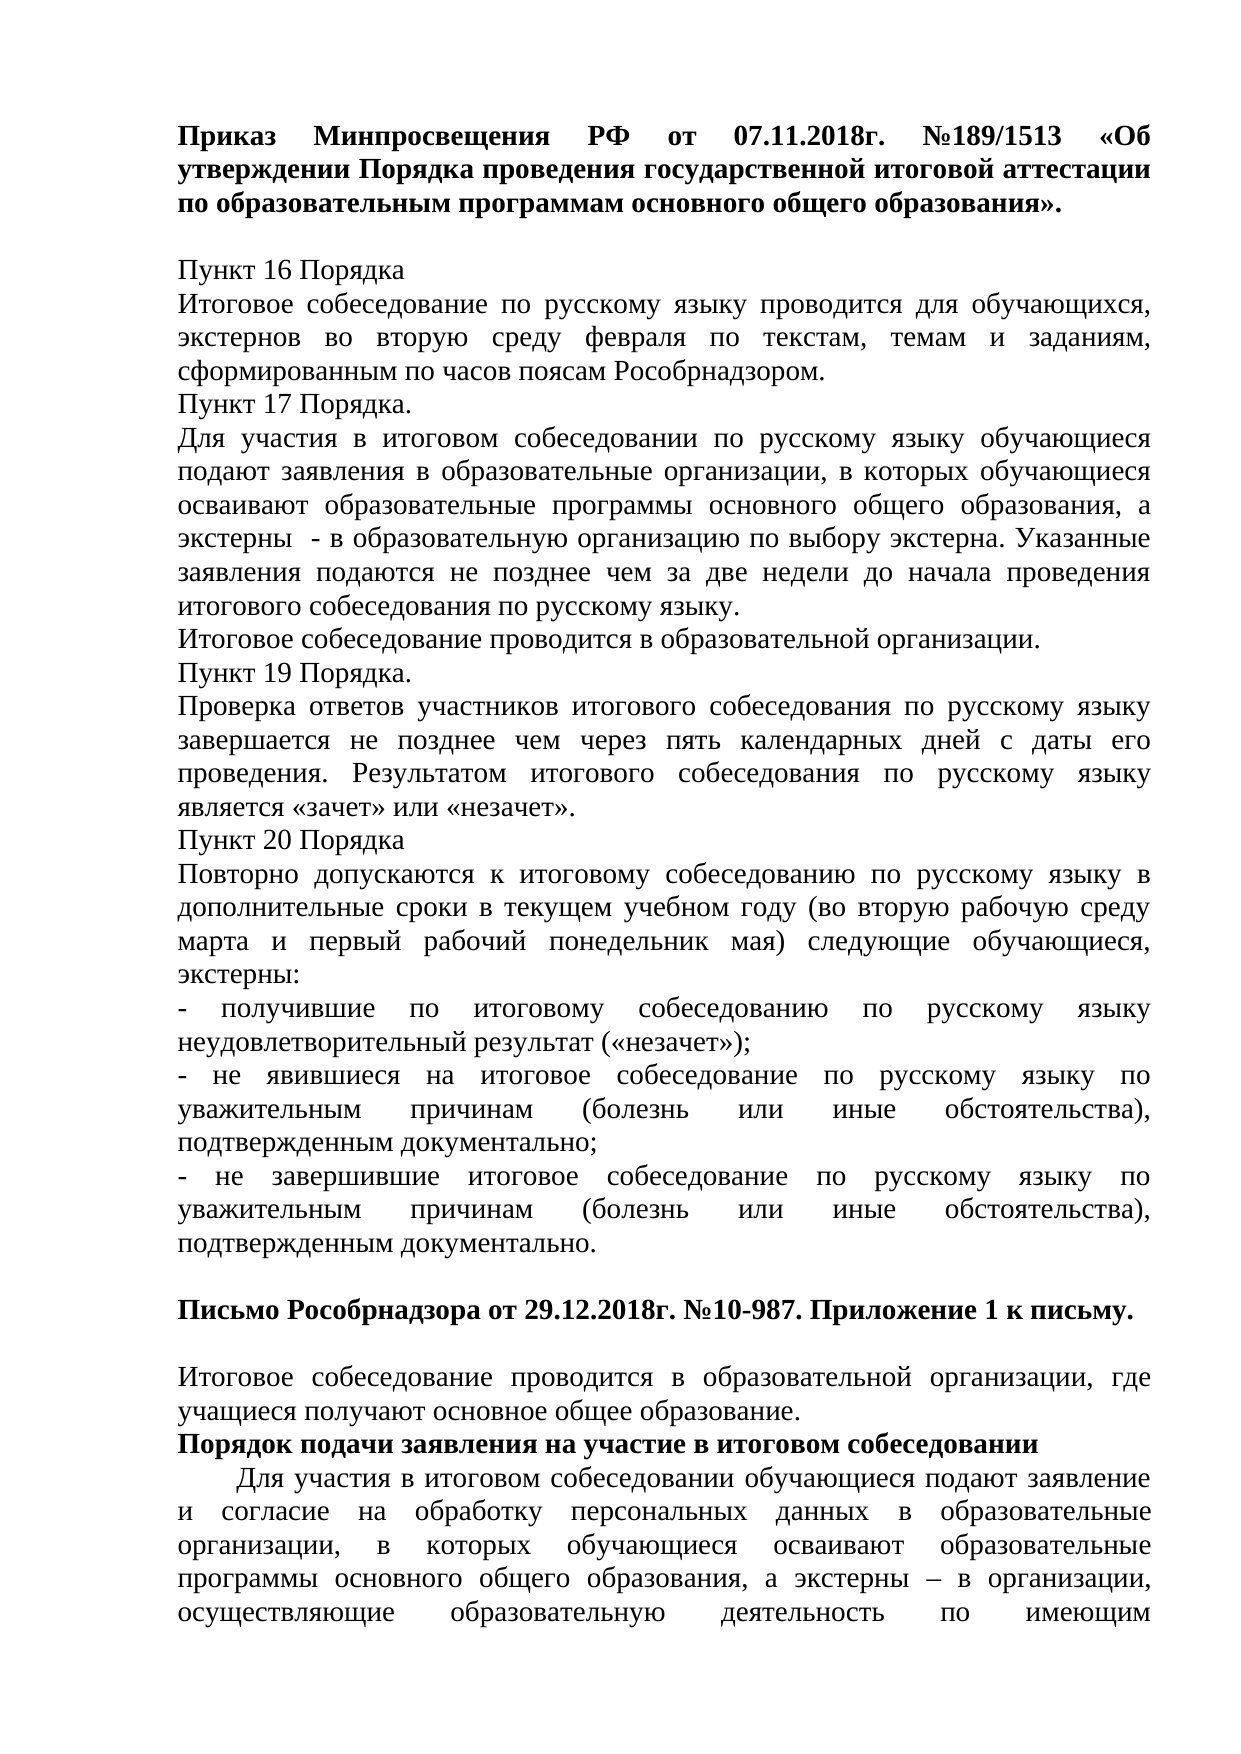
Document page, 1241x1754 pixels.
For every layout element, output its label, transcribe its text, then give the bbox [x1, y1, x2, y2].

text Проверка ответов участников итогового собеседования по русскому языку завершается не позднее чем через пять календарных дней с даты его проведения. Результатом итогового собеседования по русскому языку является «зачет» или «незачет». [177, 688, 1152, 822]
subtitle Порядок подачи заявления на участие в итоговом собеседовании [177, 1426, 1152, 1460]
text Повторно допускаются к итоговому собеседованию по русскому языку в дополнительные сроки в текущем учебном году (во вторую рабочую среду марта и первый рабочий понедельник мая) следующие обучающиеся, экстерны: [177, 856, 1152, 990]
text Пункт 17 Порядка. [177, 386, 1152, 420]
text Для участия в итоговом собеседовании по русскому языку обучающиеся подают заявления в образовательные организации, в которых обучающиеся осваивают образовательные программы основного общего образования, а экстерны - в образовательную организацию по выбору экстерна. Указанные заявления подаются не позднее чем за две недели до начала проведения итогового собеседования по русскому языку. [177, 420, 1152, 621]
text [177, 1460, 1152, 1627]
text Пункт 19 Порядка. [177, 655, 1152, 688]
text Итоговое собеседование проводится в образовательной организации. [177, 621, 1152, 655]
text - не завершившие итоговое собеседование по русскому языку по уважительным причинам (болезнь или иные обстоятельства), подтвержденным документально. [177, 1158, 1152, 1258]
text Итоговое собеседование по русскому языку проводится для обучающихся, экстернов во вторую среду февраля по текстам, темам и заданиям, сформированным по часов поясам Рособрнадзором. [177, 286, 1152, 386]
text Письмо Рособрнадзора от 29.12.2018г. №10-987. Приложение 1 к письму. [177, 1292, 1152, 1326]
text Пункт 20 Порядка [177, 822, 1152, 856]
text - получившие по итоговому собеседованию по русскому языку неудовлетворительный результат («незачет»); [177, 990, 1152, 1057]
text Пункт 16 Порядка [177, 252, 1152, 286]
text - не явившиеся на итоговое собеседование по русскому языку по уважительным причинам (болезнь или иные обстоятельства), подтвержденным документально; [177, 1057, 1152, 1158]
text Итоговое собеседование проводится в образовательной организации, где учащиеся получают основное общее образование. [177, 1359, 1152, 1426]
text Приказ Минпросвещения РФ от 07.11.2018г. №189/1513 «Об утверждении Порядка проведения государственной итоговой аттестации по образовательным программам основного общего образования». [177, 118, 1152, 219]
